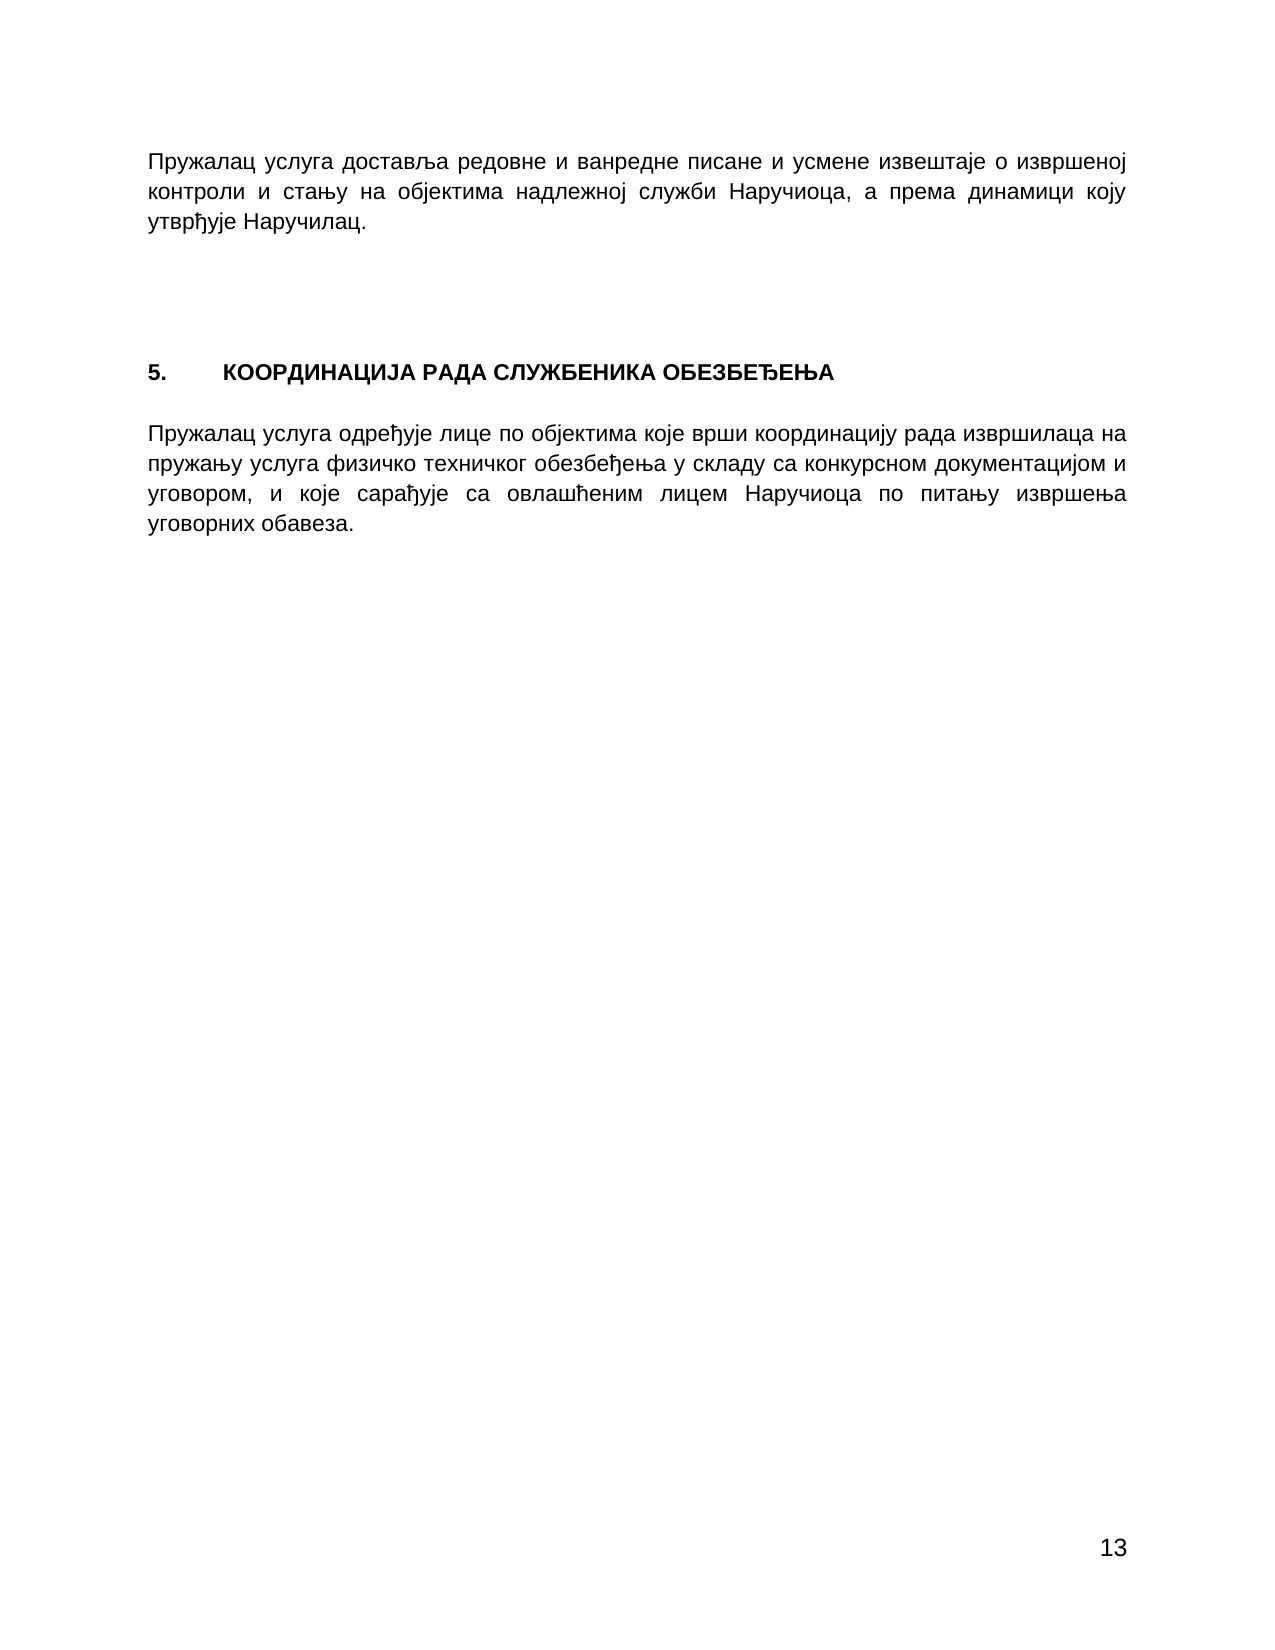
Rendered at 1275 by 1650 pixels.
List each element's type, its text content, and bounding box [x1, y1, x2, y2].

text Пружалац услуга одређује лице по објектима које врши координацију рада извршилаца на пружању услуга физичко техничког обезбеђења у складу са конкурсном документацијом и уговором, и које сарађује са овлашћеним лицем Наручиоца по питању извршења уговорних обавеза. [148, 419, 1127, 537]
text Пружалац услуга доставља редовне и ванредне писане и усмене извештаје о извршеној контроли и стању на објектима надлежној служби Наручиоца, а према динамици коју утврђује Наручилац. [148, 148, 1127, 234]
list КООРДИНАЦИЈА РАДА СЛУЖБЕНИКА ОБЕЗБЕЂЕЊА [148, 359, 1127, 386]
